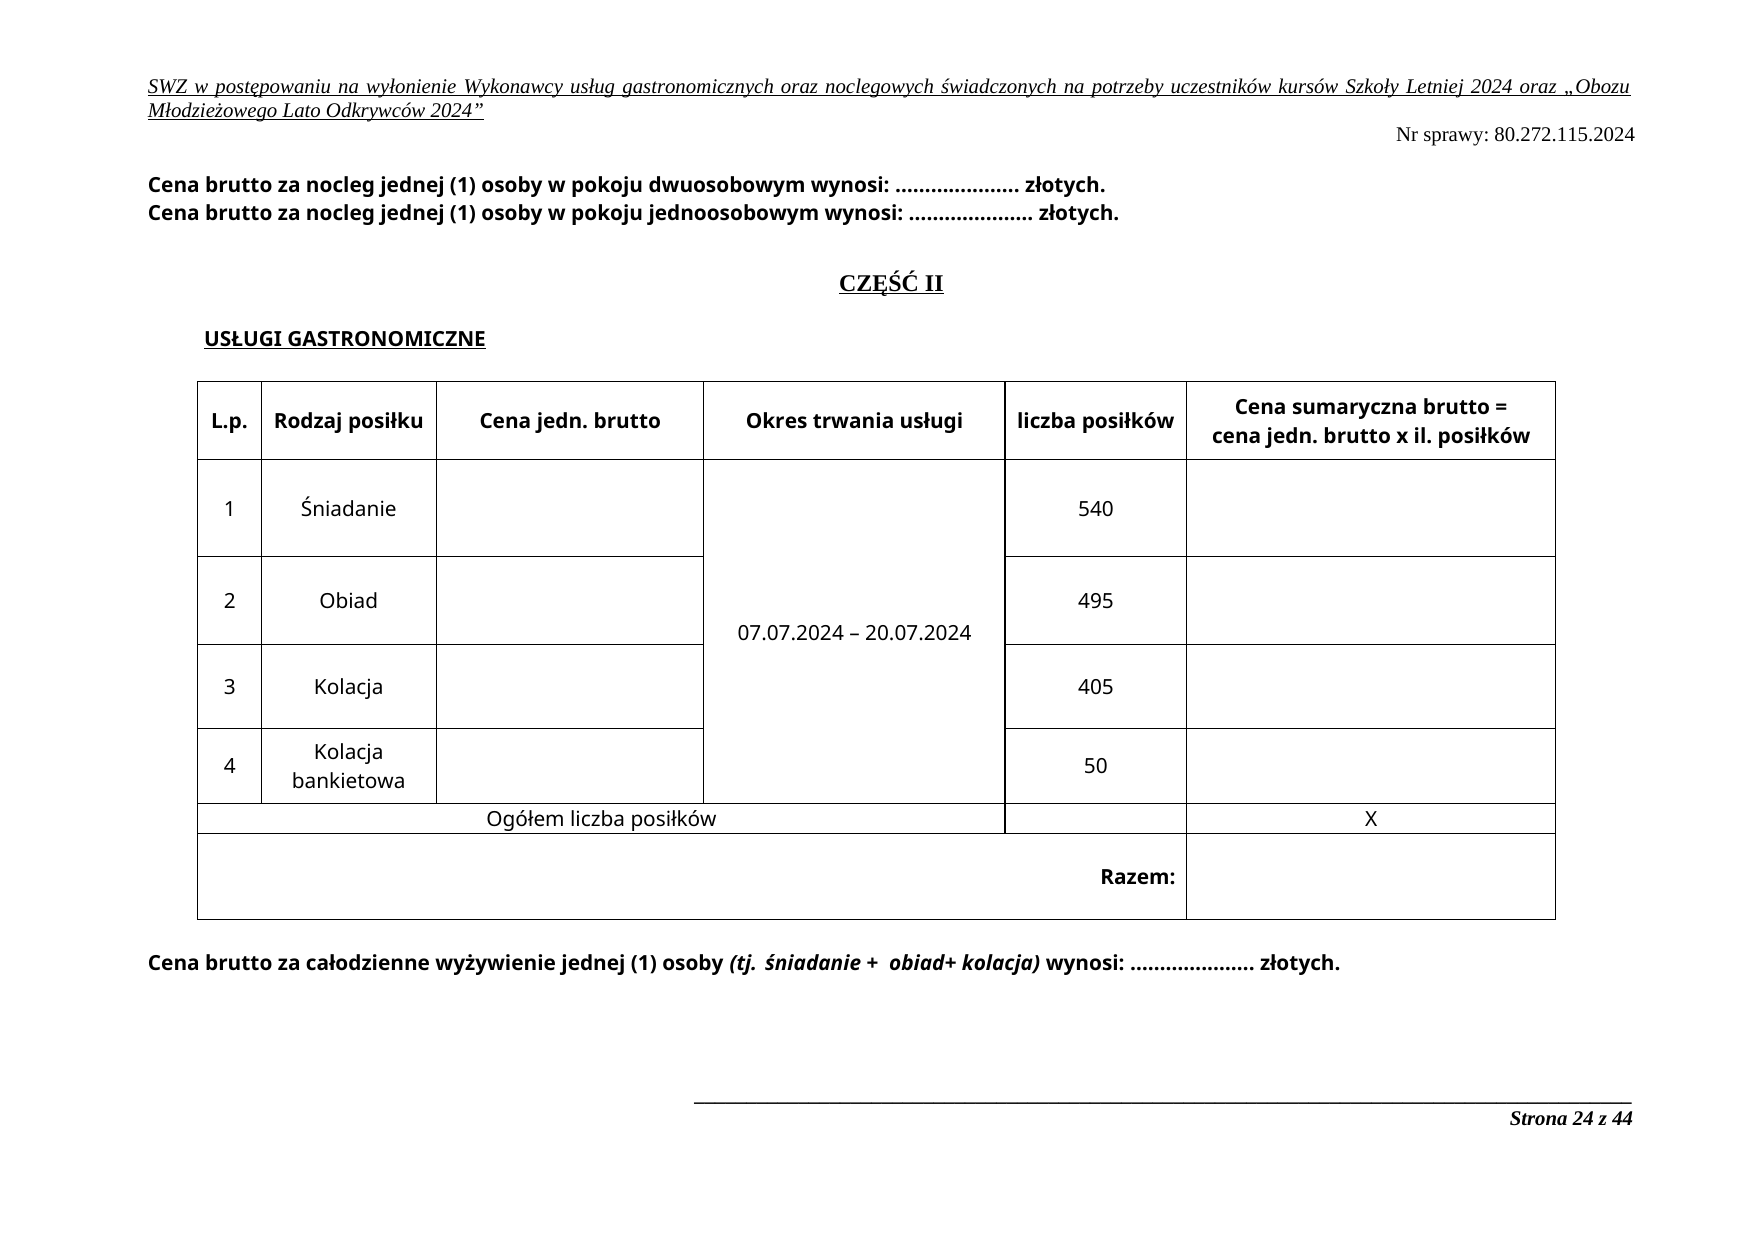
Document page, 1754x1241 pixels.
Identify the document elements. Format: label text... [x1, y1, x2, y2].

table_cell Ogółem liczba posiłków [198, 804, 1004, 833]
table_cell [437, 557, 703, 644]
table_cell [1187, 557, 1555, 644]
text Cena brutto za nocleg jednej (1) osoby w pokoju dwuosobowym wynosi: …………..……. złotych. [148, 170, 1635, 198]
table_header L.p. [198, 382, 261, 459]
table_header Cena sumaryczna brutto = cena jedn. brutto x il. posiłków [1187, 382, 1555, 459]
table_cell Kolacja bankietowa [262, 729, 436, 803]
table_cell [1187, 729, 1555, 803]
table_cell [1187, 645, 1555, 727]
table_cell 495 [1006, 557, 1186, 644]
table_cell X [1187, 804, 1555, 833]
table_header liczba posiłków [1006, 382, 1186, 459]
table_cell 50 [1006, 729, 1186, 803]
text Cena brutto za całodzienne wyżywienie jednej (1) osoby (tj. śniadanie + obiad+ kolacja) wynosi: …………..……. złotych. [148, 948, 1635, 977]
table_cell [1006, 804, 1186, 833]
table_cell 2 [198, 557, 261, 644]
table_header Okres trwania usługi [704, 382, 1004, 459]
table_cell Razem: [198, 834, 1186, 919]
table_cell 4 [198, 729, 261, 803]
table_cell [437, 729, 703, 803]
table_cell 540 [1006, 460, 1186, 556]
table_cell [1187, 460, 1555, 556]
table_cell Kolacja [262, 645, 436, 727]
text Cena brutto za nocleg jednej (1) osoby w pokoju jednoosobowym wynosi: …………..……. złotych. [148, 198, 1635, 227]
table_cell [437, 460, 703, 556]
table_header Rodzaj posiłku [262, 382, 436, 459]
table_cell 405 [1006, 645, 1186, 727]
table_cell Śniadanie [262, 460, 436, 556]
table_cell 1 [198, 460, 261, 556]
table_cell 07.07.2024 – 20.07.2024 [704, 460, 1004, 803]
table_cell [1187, 834, 1555, 919]
table_header Cena jedn. brutto [437, 382, 703, 459]
table_cell [437, 645, 703, 727]
text CZĘŚĆ II [148, 269, 1635, 296]
text USŁUGI GASTRONOMICZNE [204, 324, 1635, 352]
table_cell 3 [198, 645, 261, 727]
table_cell Obiad [262, 557, 436, 644]
